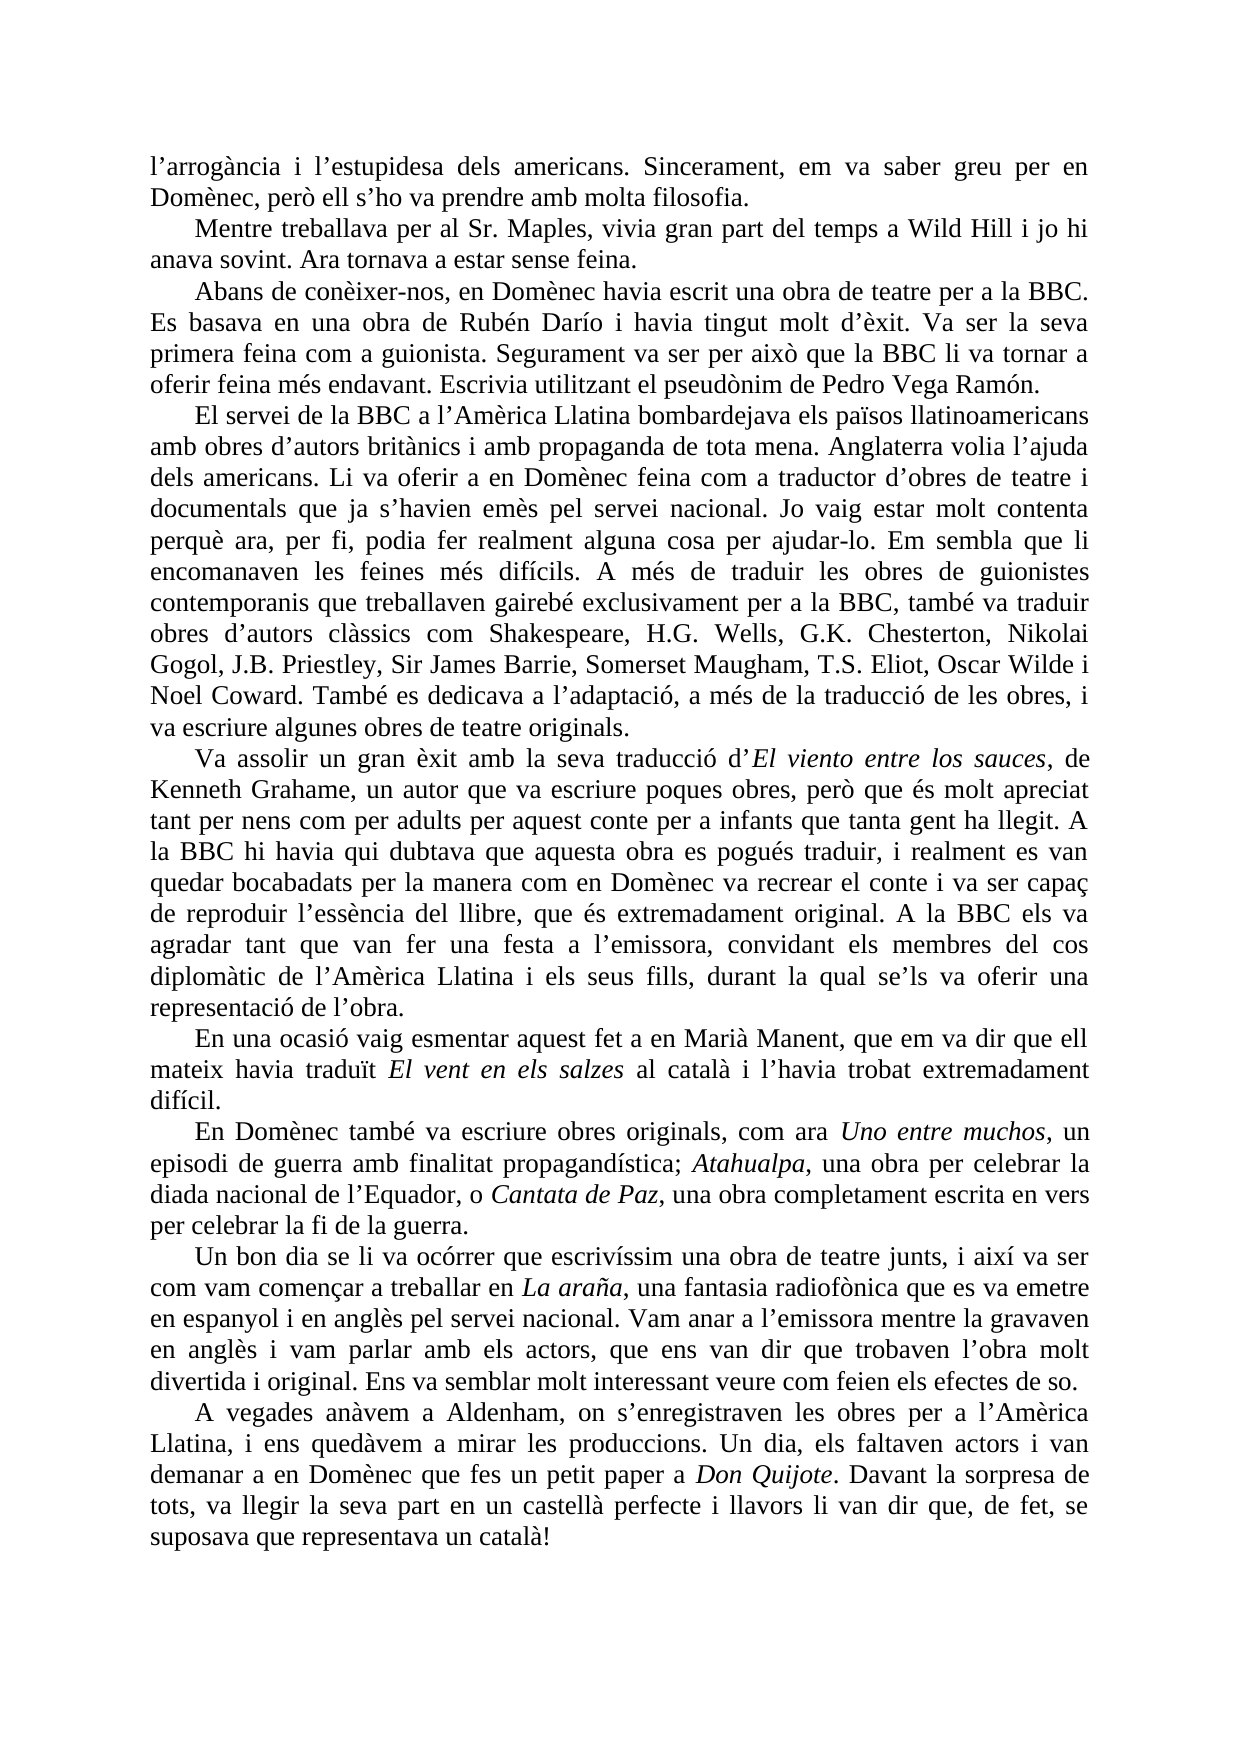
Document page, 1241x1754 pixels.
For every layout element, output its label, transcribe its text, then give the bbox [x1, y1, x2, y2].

text A vegades anàvem a Aldenham, on s’enregistraven les obres per a l’Amèrica Llatina, i ens quedàvem a mirar les produccions. Un dia, els faltaven actors i van demanar a en Domènec que fes un petit paper a Don Quijote. Davant la sorpresa de tots, va llegir la seva part en un castellà perfecte i llavors li van dir que, de fet, se suposava que representava un català! [150, 1396, 1090, 1552]
text Abans de conèixer-nos, en Domènec havia escrit una obra de teatre per a la BBC. Es basava en una obra de Rubén Darío i havia tingut molt d’èxit. Va ser la seva primera feina com a guionista. Segurament va ser per això que la BBC li va tornar a oferir feina més endavant. Escrivia utilitzant el pseudònim de Pedro Vega Ramón. [150, 274, 1090, 399]
text En Domènec també va escriure obres originals, com ara Uno entre muchos, un episodi de guerra amb finalitat propagandística; Atahualpa, una obra per celebrar la diada nacional de l’Equador, o Cantata de Paz, una obra completament escrita en vers per celebrar la fi de la guerra. [150, 1116, 1090, 1240]
text Mentre treballava per al Sr. Maples, vivia gran part del temps a Wild Hill i jo hi anava sovint. Ara tornava a estar sense feina. [150, 212, 1090, 274]
text Un bon dia se li va ocórrer que escrivíssim una obra de teatre junts, i així va ser com vam començar a treballar en La araña, una fantasia radiofònica que es va emetre en espanyol i en anglès pel servei nacional. Vam anar a l’emissora mentre la gravaven en anglès i vam parlar amb els actors, que ens van dir que trobaven l’obra molt divertida i original. Ens va semblar molt interessant veure com feien els efectes de so. [150, 1240, 1090, 1396]
text Va assolir un gran èxit amb la seva traducció d’El viento entre los sauces, de Kenneth Grahame, un autor que va escriure poques obres, però que és molt apreciat tant per nens com per adults per aquest conte per a infants que tanta gent ha llegit. A la BBC hi havia qui dubtava que aquesta obra es pogués traduir, i realment es van quedar bocabadats per la manera com en Domènec va recrear el conte i va ser capaç de reproduir l’essència del llibre, que és extremadament original. A la BBC els va agradar tant que van fer una festa a l’emissora, convidant els membres del cos diplomàtic de l’Amèrica Llatina i els seus fills, durant la qual se’ls va oferir una representació de l’obra. [150, 742, 1090, 1022]
text El servei de la BBC a l’Amèrica Llatina bombardejava els països llatinoamericans amb obres d’autors britànics i amb propaganda de tota mena. Anglaterra volia l’ajuda dels americans. Li va oferir a en Domènec feina com a traductor d’obres de teatre i documentals que ja s’havien emès pel servei nacional. Jo vaig estar molt contenta perquè ara, per fi, podia fer realment alguna cosa per ajudar-lo. Em sembla que li encomanaven les feines més difícils. A més de traduir les obres de guionistes contemporanis que treballaven gairebé exclusivament per a la BBC, també va traduir obres d’autors clàssics com Shakespeare, H.G. Wells, G.K. Chesterton, Nikolai Gogol, J.B. Priestley, Sir James Barrie, Somerset Maugham, T.S. Eliot, Oscar Wilde i Noel Coward. També es dedicava a l’adaptació, a més de la traducció de les obres, i va escriure algunes obres de teatre originals. [150, 399, 1090, 742]
text En una ocasió vaig esmentar aquest fet a en Marià Manent, que em va dir que ell mateix havia traduït El vent en els salzes al català i l’havia trobat extremadament difícil. [150, 1022, 1090, 1116]
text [150, 150, 1090, 212]
